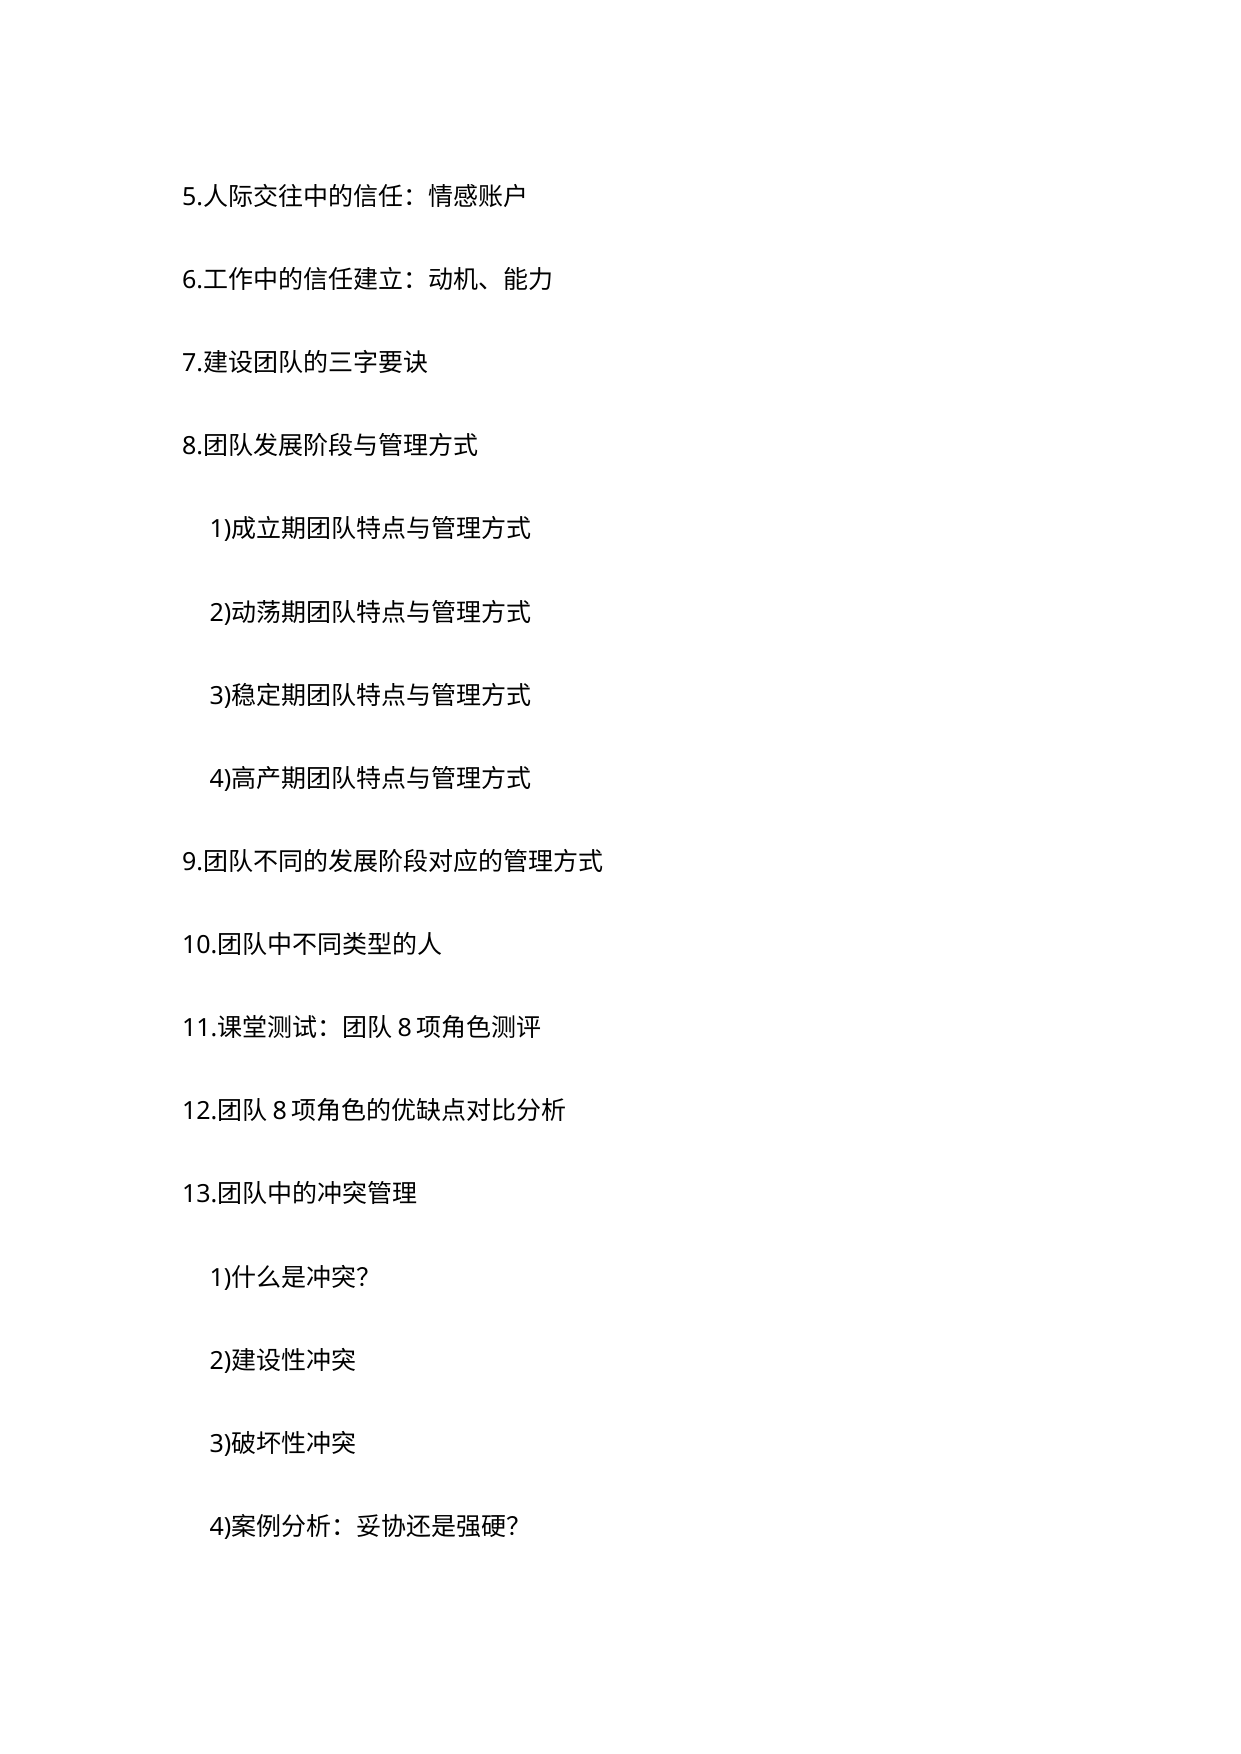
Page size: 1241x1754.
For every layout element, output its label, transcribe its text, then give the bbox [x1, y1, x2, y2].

list 4)案例分析：妥协还是强硬？ [209, 1492, 1053, 1557]
list 10.团队中不同类型的人 [182, 910, 1053, 975]
list 4)高产期团队特点与管理方式 [209, 744, 1053, 809]
list 9.团队不同的发展阶段对应的管理方式 [182, 827, 1053, 892]
list 12.团队8项角色的优缺点对比分析 [182, 1076, 1053, 1141]
list 2)动荡期团队特点与管理方式 [209, 578, 1053, 643]
list 2)建设性冲突 [209, 1326, 1053, 1391]
list 7.建设团队的三字要诀 [182, 328, 1053, 393]
list 1)什么是冲突？ [209, 1243, 1053, 1308]
list 1)成立期团队特点与管理方式 [209, 494, 1053, 559]
list 3)稳定期团队特点与管理方式 [209, 661, 1053, 726]
list 8.团队发展阶段与管理方式 [182, 411, 1053, 476]
list 13.团队中的冲突管理 [182, 1159, 1053, 1224]
list 3)破坏性冲突 [209, 1409, 1053, 1474]
list 5.人际交往中的信任：情感账户 [182, 162, 1053, 227]
list 11.课堂测试：团队8项角色测评 [182, 993, 1053, 1058]
list 6.工作中的信任建立：动机、能力 [182, 245, 1053, 310]
